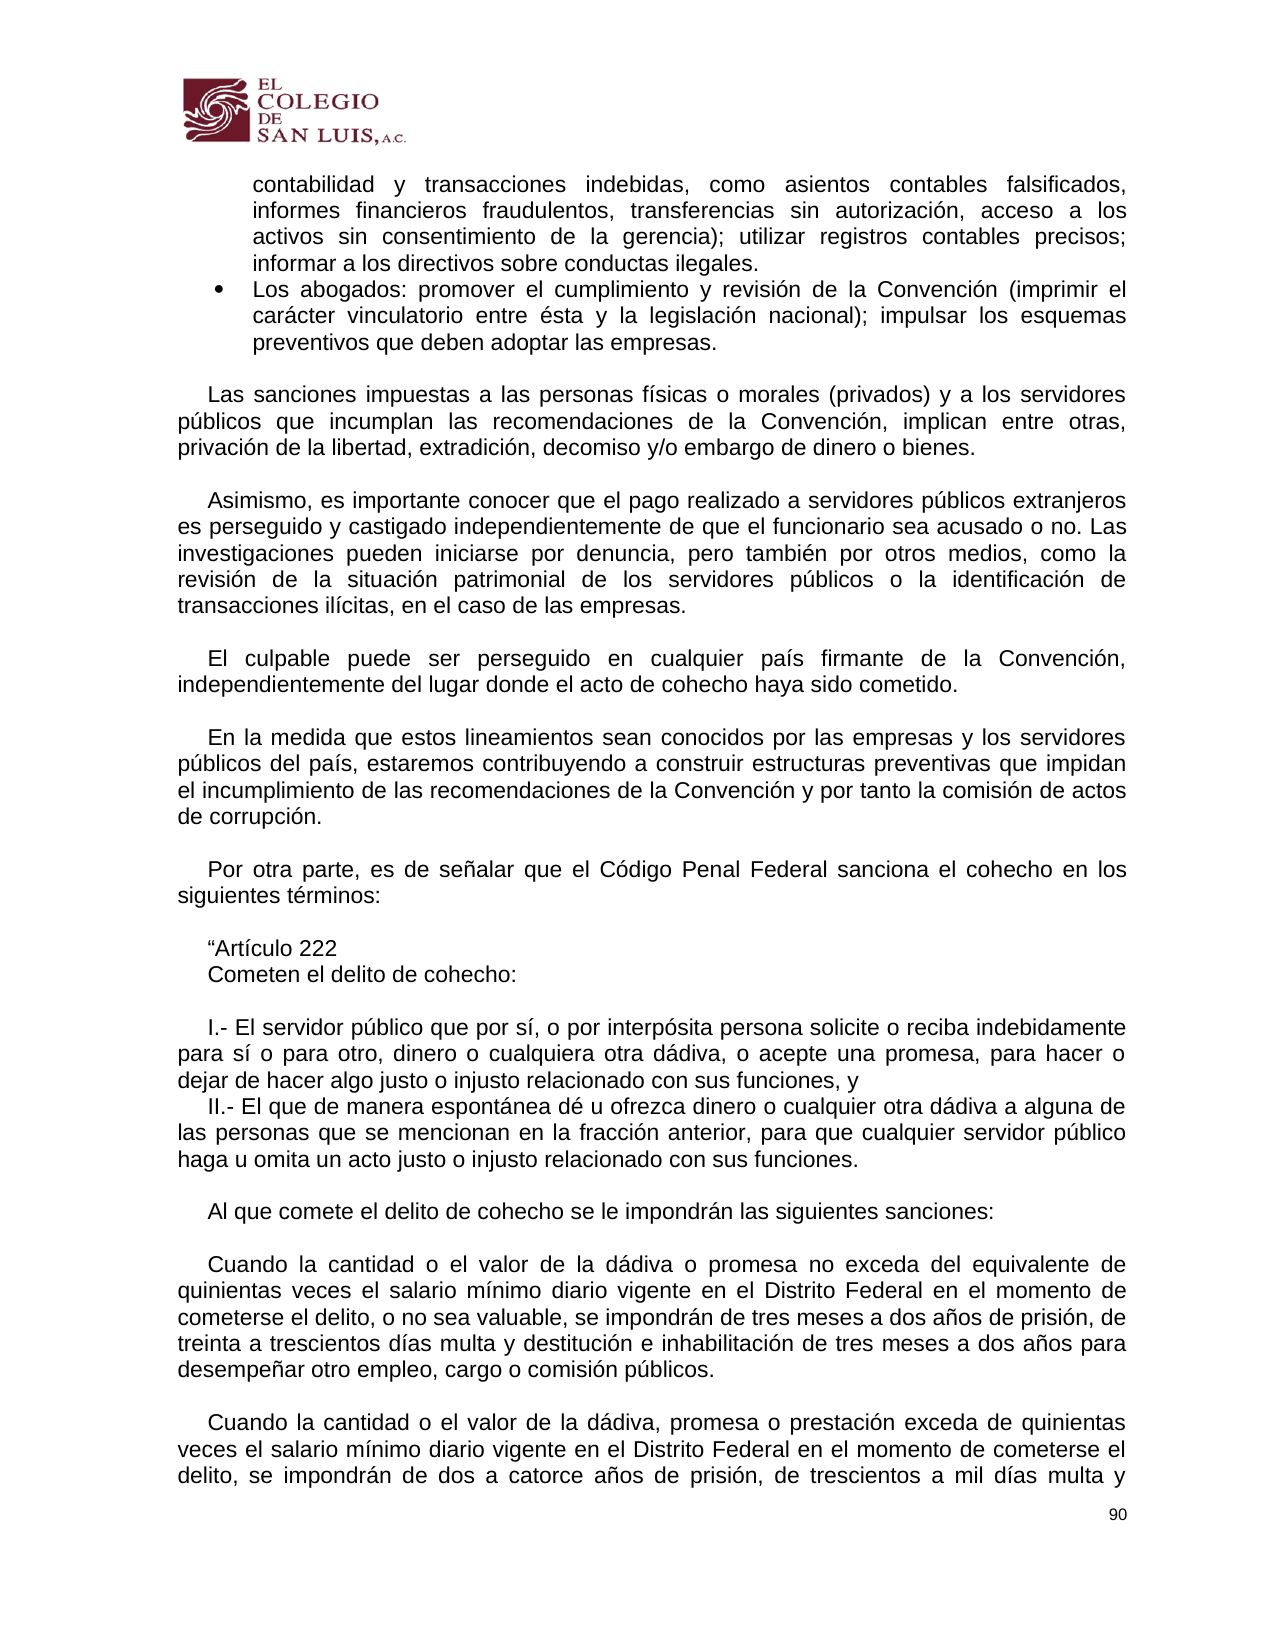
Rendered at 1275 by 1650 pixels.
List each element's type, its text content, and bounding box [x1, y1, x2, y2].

text Por otra parte, es de señalar que el Código Penal Federal sanciona el cohecho en los siguientes términos: [177, 856, 1127, 908]
text I.- El servidor público que por sí, o por interpósita persona solicite o reciba indebidamente para sí o para otro, dinero o cualquiera otra dádiva, o acepte una promesa, para hacer o dejar de hacer algo justo o injusto relacionado con sus funciones, y [177, 1014, 1127, 1093]
text “Artículo 222 [177, 935, 1127, 961]
text En la medida que estos lineamientos sean conocidos por las empresas y los servidores públicos del país, estaremos contribuyendo a construir estructuras preventivas que impidan el incumplimiento de las recomendaciones de la Convención y por tanto la comisión de actos de corrupción. [177, 724, 1127, 829]
text El culpable puede ser perseguido en cualquier país firmante de la Convención, independientemente del lugar donde el acto de cohecho haya sido cometido. [177, 645, 1127, 698]
text Cuando la cantidad o el valor de la dádiva o promesa no exceda del equivalente de quinientas veces el salario mínimo diario vigente en el Distrito Federal en el momento de cometerse el delito, o no sea valuable, se impondrán de tres meses a dos años de prisión, de treinta a trescientos días multa y destitución e inhabilitación de tres meses a dos años para desempeñar otro empleo, cargo o comisión públicos. [177, 1251, 1127, 1383]
text Cometen el delito de cohecho: [177, 961, 1127, 987]
text Las sanciones impuestas a las personas físicas o morales (privados) y a los servidores públicos que incumplan las recomendaciones de la Convención, implican entre otras, privación de la libertad, extradición, decomiso y/o embargo de dinero o bienes. [177, 381, 1127, 460]
text II.- El que de manera espontánea dé u ofrezca dinero o cualquier otra dádiva a alguna de las personas que se mencionan en la fracción anterior, para que cualquier servidor público haga u omita un acto justo o injusto relacionado con sus funciones. [177, 1093, 1127, 1172]
picture [177, 73, 415, 146]
text Asimismo, es importante conocer que el pago realizado a servidores públicos extranjeros es perseguido y castigado independientemente de que el funcionario sea acusado o no. Las investigaciones pueden iniciarse por denuncia, pero también por otros medios, como la revisión de la situación patrimonial de los servidores públicos o la identificación de transacciones ilícitas, en el caso de las empresas. [177, 487, 1127, 618]
text Al que comete el delito de cohecho se le impondrán las siguientes sanciones: [177, 1198, 1127, 1225]
list Los abogados: promover el cumplimiento y revisión de la Convención (imprimir el carácter vinculatorio entre ésta y la legislación nacional); impulsar los esquemas preventivos que deben adoptar las empresas. [215, 276, 1127, 355]
